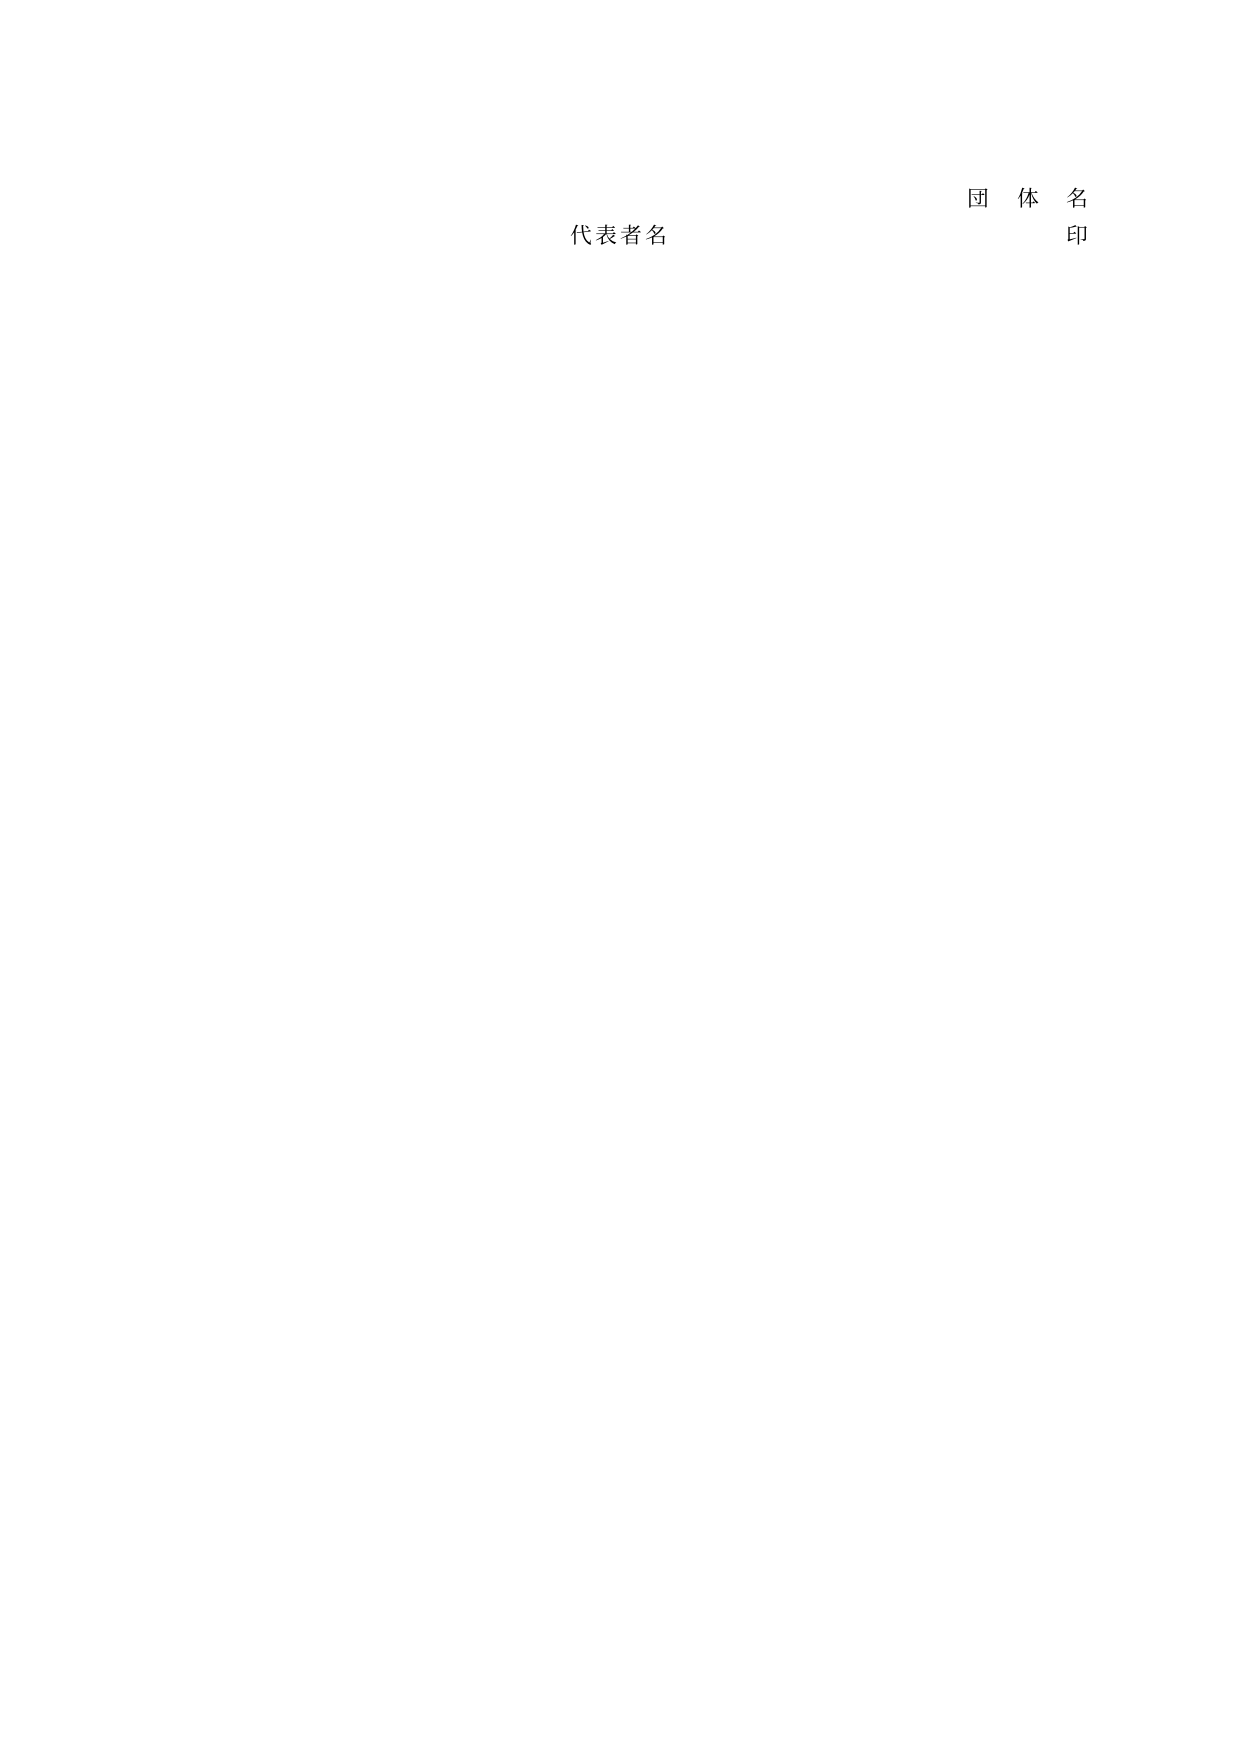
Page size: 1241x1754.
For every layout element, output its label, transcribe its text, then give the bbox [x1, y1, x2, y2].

text 団 体 名 [149, 179, 1091, 215]
text 代表者名 印 [149, 215, 1091, 252]
